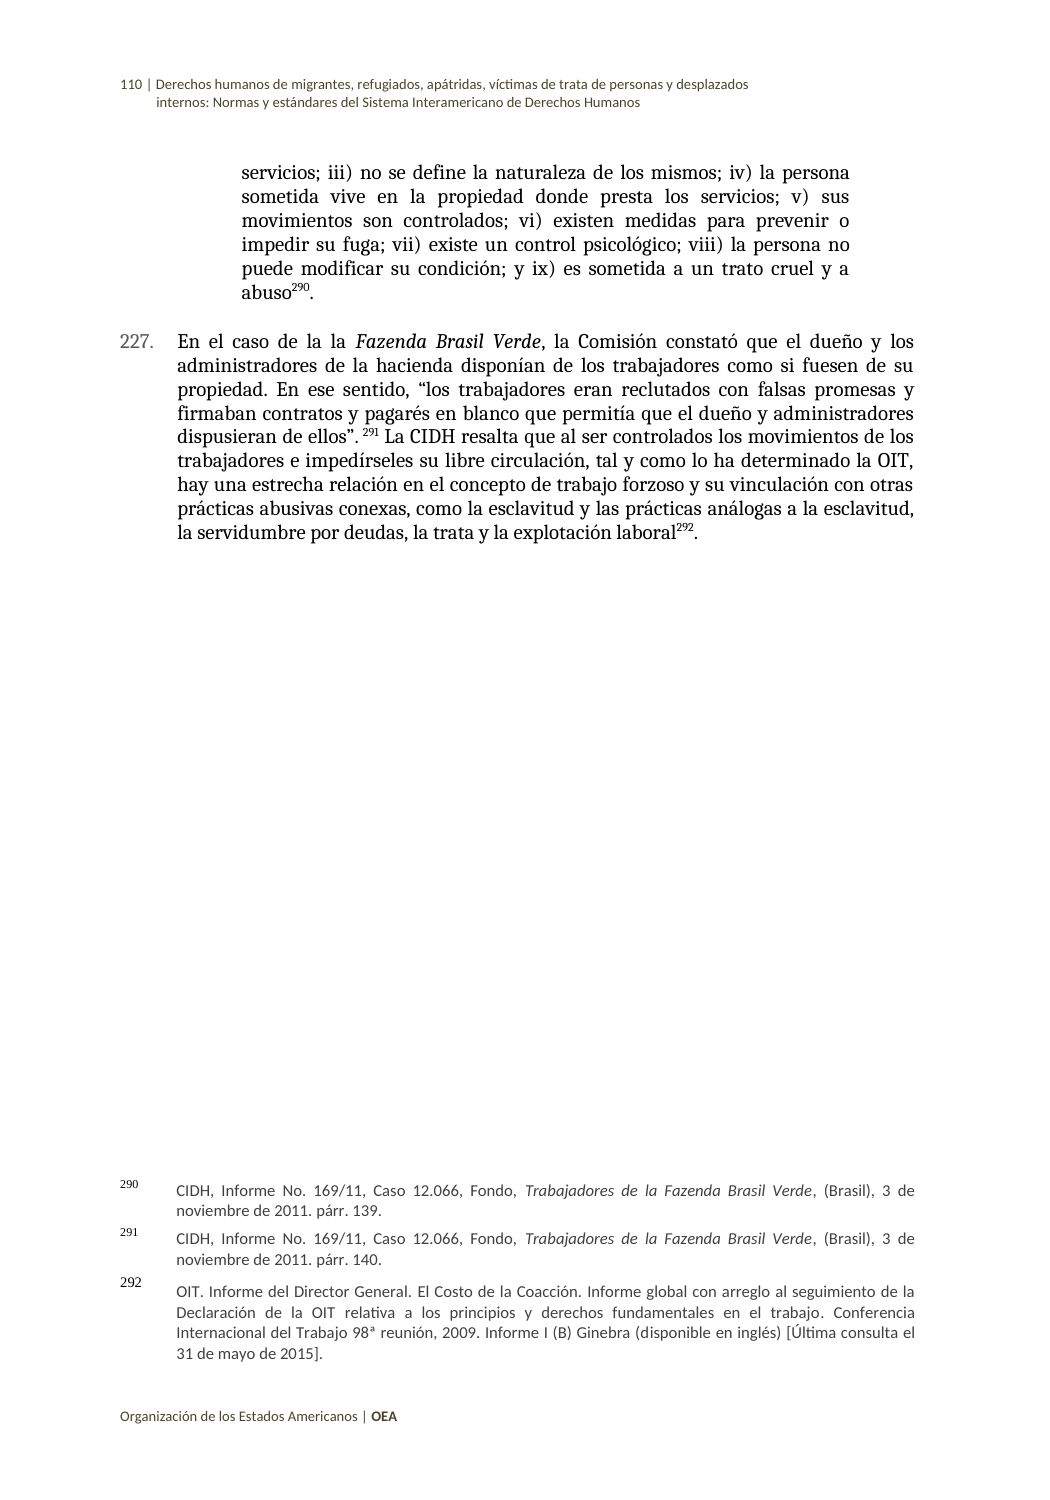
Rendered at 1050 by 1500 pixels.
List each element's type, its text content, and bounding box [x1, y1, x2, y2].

text En el caso de la la Fazenda Brasil Verde, la Comisión constató que el dueño y los administradores de la hacienda disponían de los trabajadores como si fuesen de su propiedad. En ese sentido, “los trabajadores eran reclutados con falsas promesas y firmaban contratos y pagarés en blanco que permitía que el dueño y administradores dispusieran de ellos”. La CIDH resalta que al ser controlados los movimientos de los trabajadores e impedírseles su libre circulación, tal y como lo ha determinado la OIT, hay una estrecha relación en el concepto de trabajo forzoso y su vinculación con otras prácticas abusivas conexas, como la esclavitud y las prácticas análogas a la esclavitud, la servidumbre por deudas, la trata y la explotación laboral. [120, 329, 915, 545]
